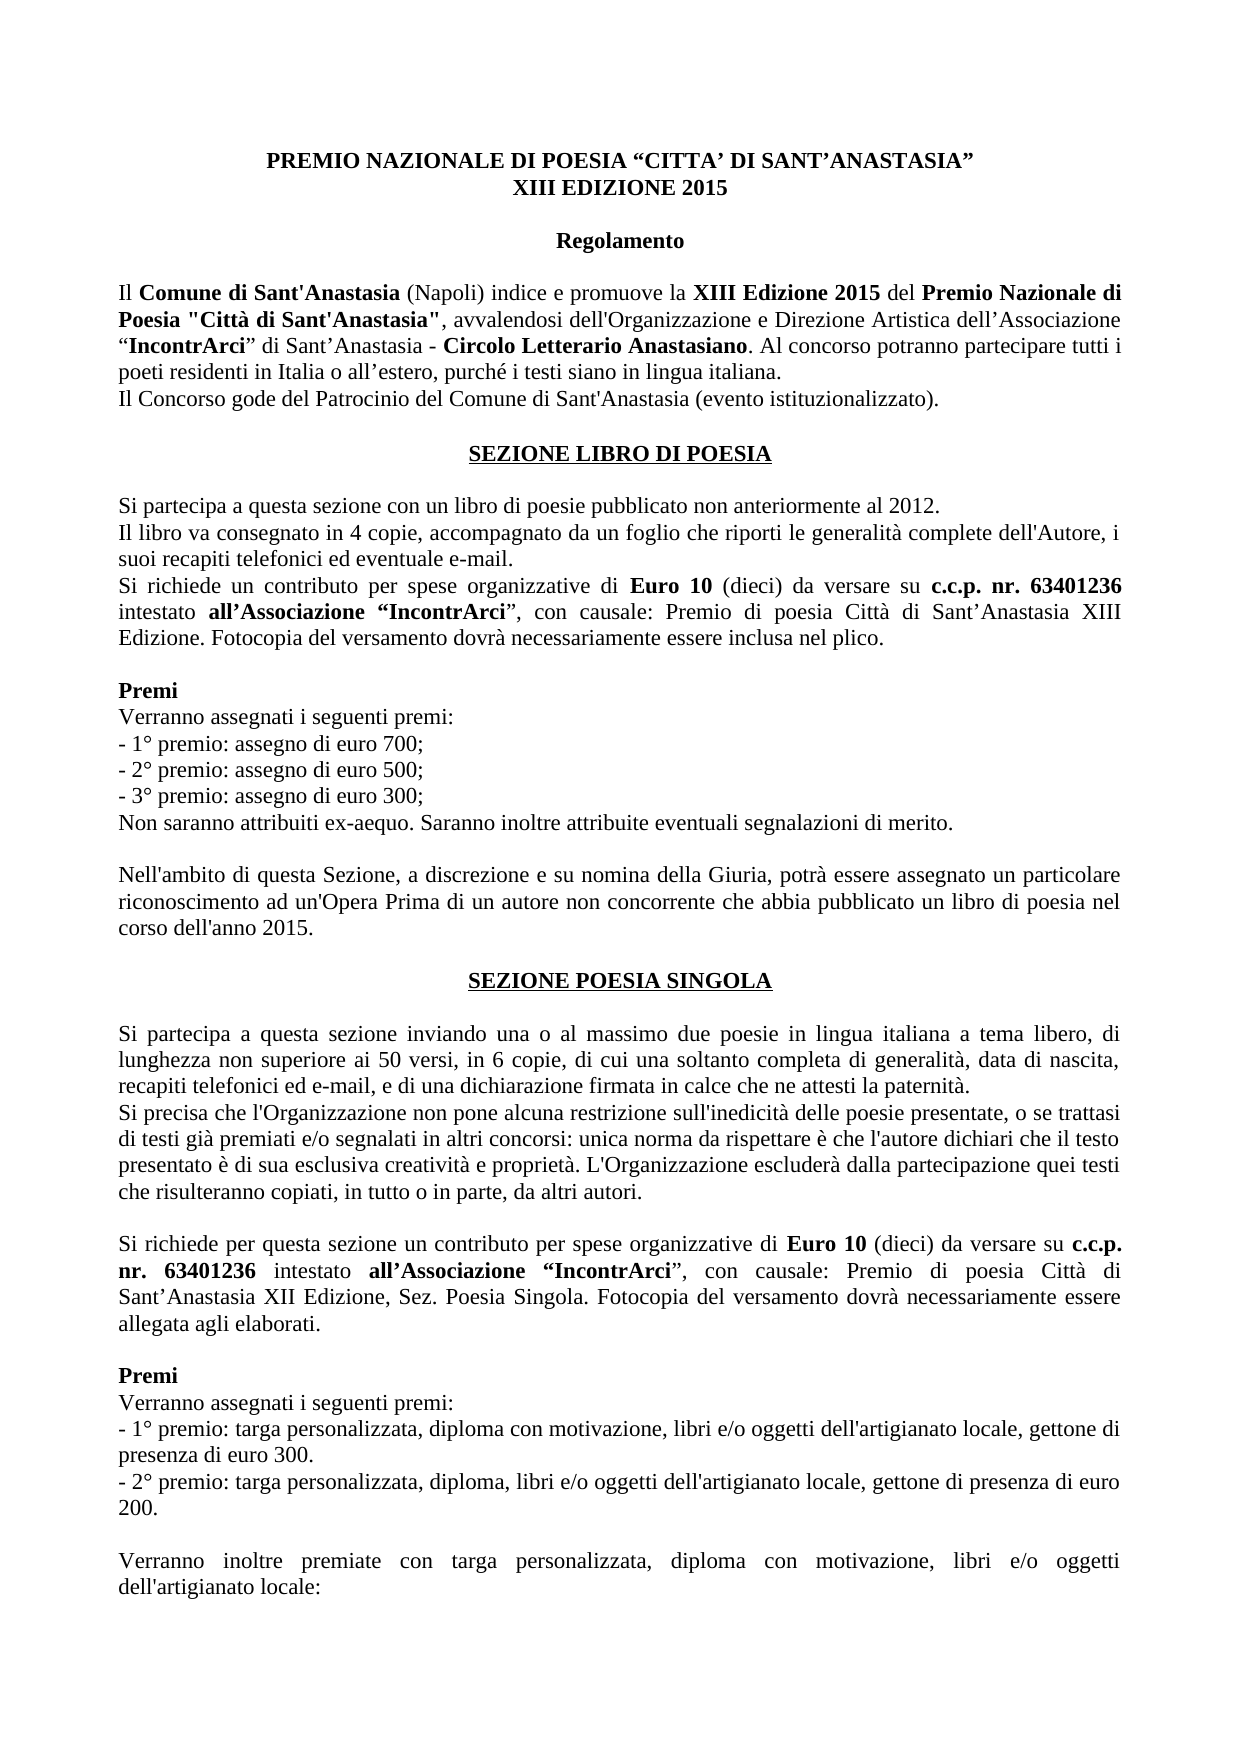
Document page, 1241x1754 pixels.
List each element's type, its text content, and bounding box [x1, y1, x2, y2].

text Il Comune di Sant'Anastasia (Napoli) indice e promuove la XIII Edizione 2015 del Premio Nazionale di Poesia "Città di Sant'Anastasia", avvalendosi dell'Organizzazione e Direzione Artistica dell’Associazione “IncontrArci” di Sant’Anastasia - Circolo Letterario Anastasiano. Al concorso potranno partecipare tutti i poeti residenti in Italia o all’estero, purché i testi siano in lingua italiana. [118, 279, 1122, 385]
subtitle Premi [118, 1362, 1122, 1389]
text Si partecipa a questa sezione inviando una o al massimo due poesie in lingua italiana a tema libero, di lunghezza non superiore ai 50 versi, in 6 copie, di cui una soltanto completa di generalità, data di nascita, recapiti telefonici ed e-mail, e di una dichiarazione firmata in calce che ne attesti la paternità. [118, 1020, 1122, 1099]
text Il Concorso gode del Patrocinio del Comune di Sant'Anastasia (evento istituzionalizzato). [118, 385, 1122, 411]
text Si richiede un contributo per spese organizzative di Euro 10 (dieci) da versare su c.c.p. nr. 63401236 intestato all’Associazione “IncontrArci”, con causale: Premio di poesia Città di Sant’Anastasia XIII Edizione. Fotocopia del versamento dovrà necessariamente essere inclusa nel plico. [118, 572, 1122, 651]
text - 1° premio: assegno di euro 700; [118, 730, 1122, 756]
text Verranno assegnati i seguenti premi: [118, 1389, 1122, 1415]
subtitle SEZIONE LIBRO DI POESIA [118, 440, 1122, 466]
text Verranno inoltre premiate con targa personalizzata, diploma con motivazione, libri e/o oggetti dell'artigianato locale: [118, 1547, 1122, 1599]
text PREMIO NAZIONALE DI POESIA “CITTA’ DI SANT’ANASTASIA” [118, 148, 1122, 174]
text - 3° premio: assegno di euro 300; [118, 782, 1122, 809]
text - 1° premio: targa personalizzata, diploma con motivazione, libri e/o oggetti dell'artigianato locale, gettone di presenza di euro 300. [118, 1415, 1122, 1468]
text Non saranno attribuiti ex-aequo. Saranno inoltre attribuite eventuali segnalazioni di merito. [118, 809, 1122, 835]
text Si precisa che l'Organizzazione non pone alcuna restrizione sull'inedicità delle poesie presentate, o se trattasi di testi già premiati e/o segnalati in altri concorsi: unica norma da rispettare è che l'autore dichiari che il testo presentato è di sua esclusiva creatività e proprietà. L'Organizzazione escluderà dalla partecipazione quei testi che risulteranno copiati, in tutto o in parte, da altri autori. [118, 1099, 1122, 1204]
text Si partecipa a questa sezione con un libro di poesie pubblicato non anteriormente al 2012. [118, 493, 1122, 519]
text Verranno assegnati i seguenti premi: [118, 703, 1122, 730]
subtitle SEZIONE POESIA SINGOLA [118, 967, 1122, 993]
text Nell'ambito di questa Sezione, a discrezione e su nomina della Giuria, potrà essere assegnato un particolare riconoscimento ad un'Opera Prima di un autore non concorrente che abbia pubblicato un libro di poesia nel corso dell'anno 2015. [118, 862, 1122, 941]
subtitle XIII EDIZIONE 2015 [118, 174, 1122, 200]
text Il libro va consegnato in 4 copie, accompagnato da un foglio che riporti le generalità complete dell'Autore, i suoi recapiti telefonici ed eventuale e-mail. [118, 519, 1122, 572]
text Si richiede per questa sezione un contributo per spese organizzative di Euro 10 (dieci) da versare su c.c.p. nr. 63401236 intestato all’Associazione “IncontrArci”, con causale: Premio di poesia Città di Sant’Anastasia XII Edizione, Sez. Poesia Singola. Fotocopia del versamento dovrà necessariamente essere allegata agli elaborati. [118, 1231, 1122, 1336]
text - 2° premio: targa personalizzata, diploma, libri e/o oggetti dell'artigianato locale, gettone di presenza di euro 200. [118, 1468, 1122, 1520]
subtitle Regolamento [118, 227, 1122, 253]
text - 2° premio: assegno di euro 500; [118, 756, 1122, 782]
subtitle Premi [118, 677, 1122, 703]
